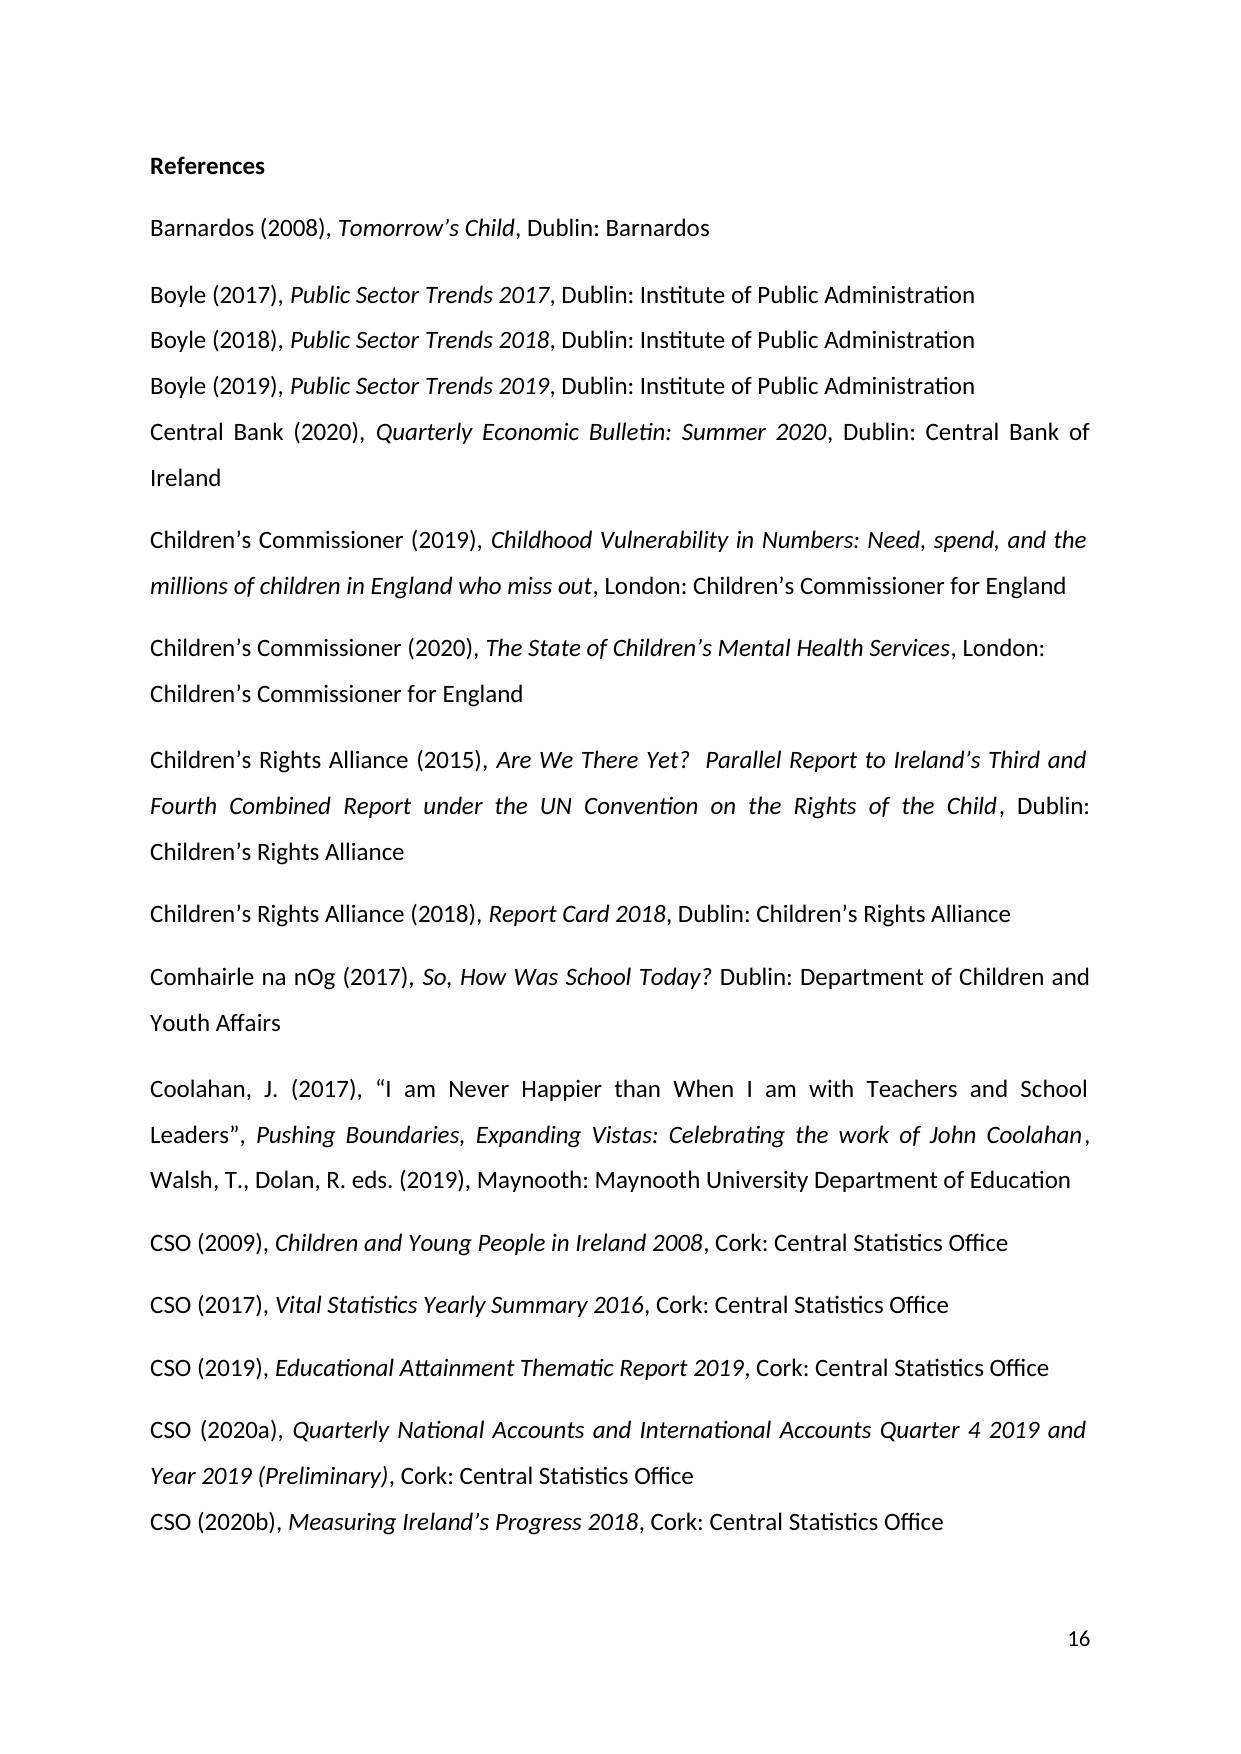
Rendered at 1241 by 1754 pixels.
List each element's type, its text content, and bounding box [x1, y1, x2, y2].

text Children’s Commissioner (2019), Childhood Vulnerability in Numbers: Need, spend, and the millions of children in England who miss out, London: Children’s Commissioner for England [150, 524, 1090, 601]
text Coolahan, J. (2017), “I am Never Happier than When I am with Teachers and School Leaders”, Pushing Boundaries, Expanding Vistas: Celebrating the work of John Coolahan, Walsh, T., Dolan, R. eds. (2019), Maynooth: Maynooth University Department of Education [150, 1073, 1090, 1195]
text CSO (2009), Children and Young People in Ireland 2008, Cork: Central Statistics Office [150, 1227, 1090, 1258]
text CSO (2020a), Quarterly National Accounts and International Accounts Quarter 4 2019 and Year 2019 (Preliminary), Cork: Central Statistics Office [150, 1414, 1090, 1491]
text Central Bank (2020), Quarterly Economic Bulletin: Summer 2020, Dublin: Central Bank of Ireland [150, 416, 1090, 492]
text CSO (2020b), Measuring Ireland’s Progress 2018, Cork: Central Statistics Office [150, 1506, 1090, 1536]
text Children’s Rights Alliance (2018), Report Card 2018, Dublin: Children’s Rights Alliance [150, 898, 1090, 929]
text Boyle (2018), Public Sector Trends 2018, Dublin: Institute of Public Administration [150, 325, 1090, 355]
text Comhairle na nOg (2017), So, How Was School Today? Dublin: Department of Children and Youth Affairs [150, 961, 1090, 1037]
text Boyle (2019), Public Sector Trends 2019, Dublin: Institute of Public Administration [150, 370, 1090, 401]
text References [150, 150, 1090, 181]
text Boyle (2017), Public Sector Trends 2017, Dublin: Institute of Public Administration [150, 279, 1090, 309]
text Barnardos (2008), Tomorrow’s Child, Dublin: Barnardos [150, 212, 1090, 243]
text Children’s Rights Alliance (2015), Are We There Yet? Parallel Report to Ireland’s Third and Fourth Combined Report under the UN Convention on the Rights of the Child, Dublin: Children’s Rights Alliance [150, 745, 1090, 867]
text CSO (2017), Vital Statistics Yearly Summary 2016, Cork: Central Statistics Office [150, 1289, 1090, 1320]
text CSO (2019), Educational Attainment Thematic Report 2019, Cork: Central Statistics Office [150, 1352, 1090, 1382]
text Children’s Commissioner (2020), The State of Children’s Mental Health Services, London: Children’s Commissioner for England [150, 632, 1090, 709]
